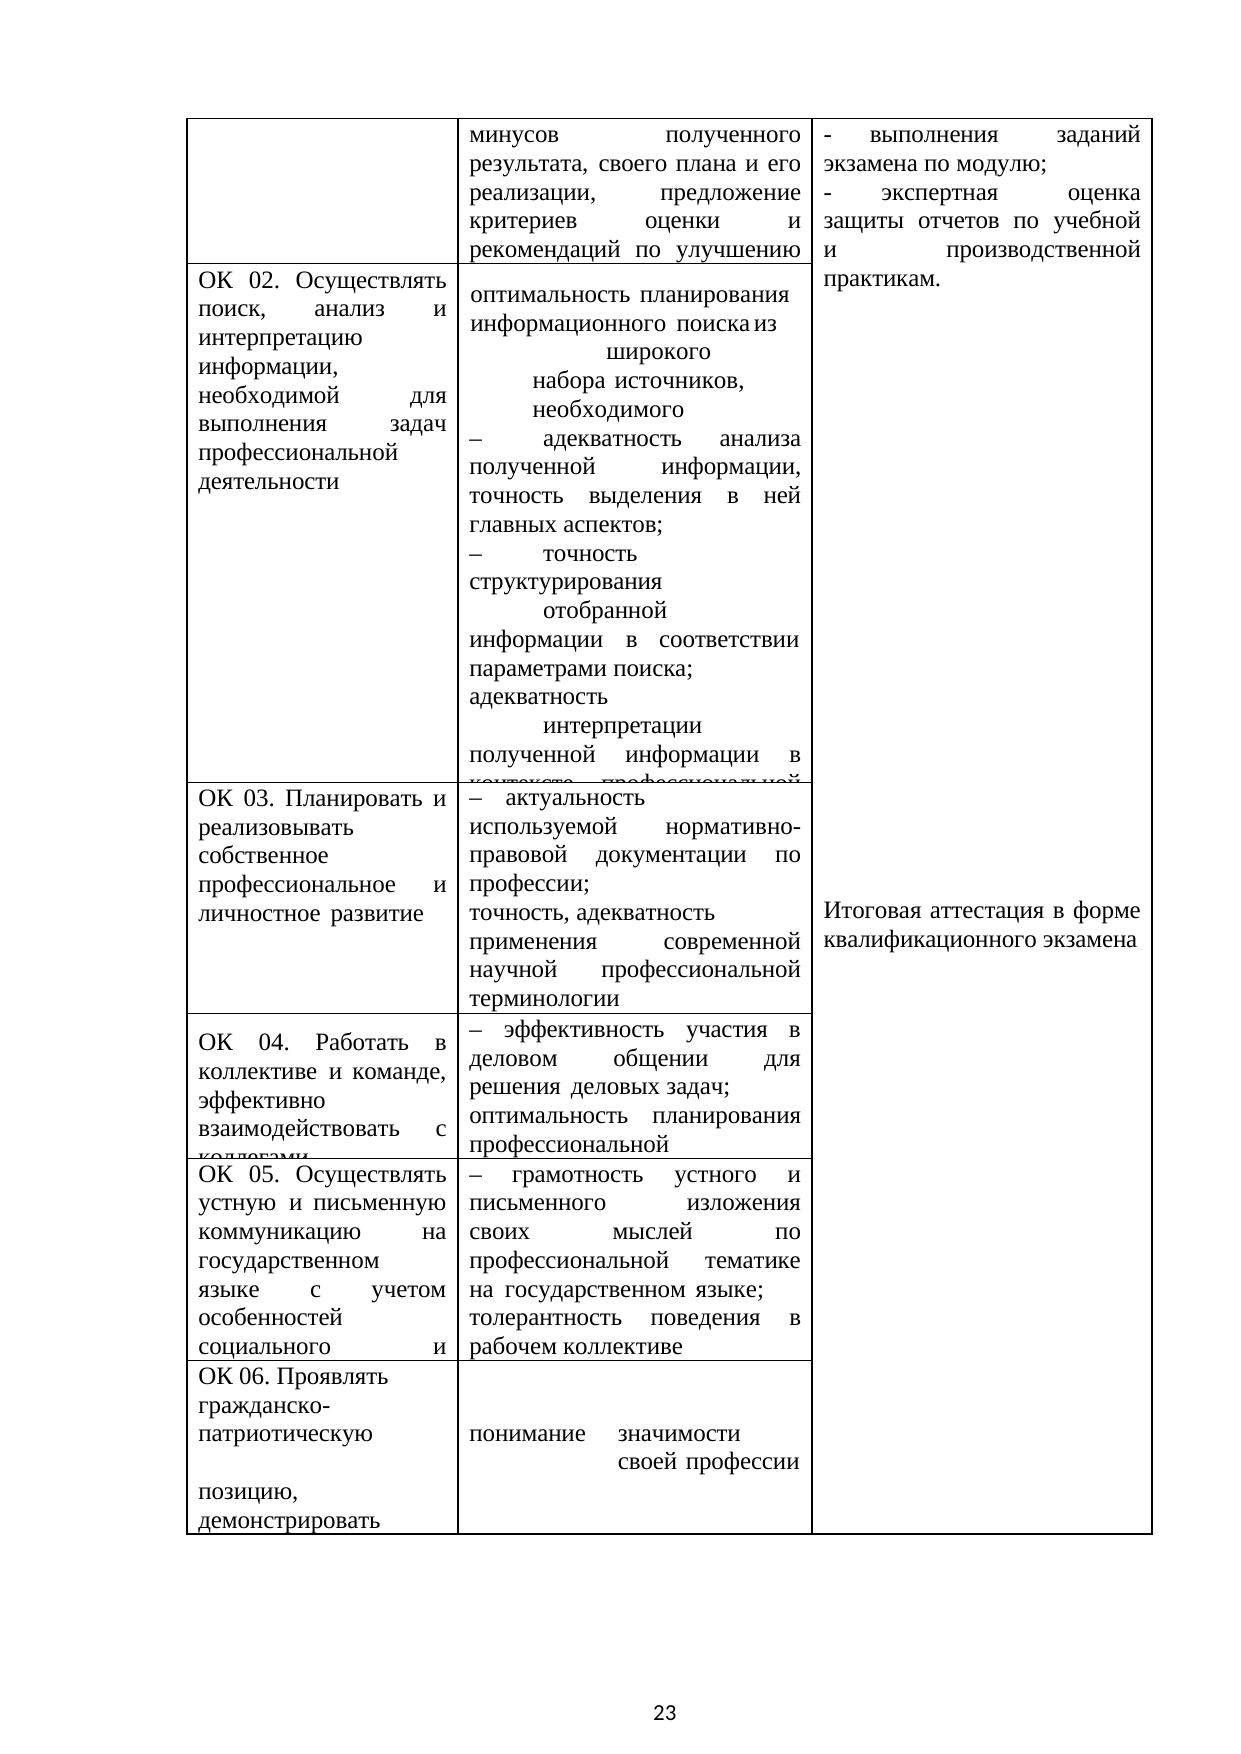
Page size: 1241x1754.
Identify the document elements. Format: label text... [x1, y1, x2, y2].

table_header [188, 119, 457, 263]
table_header выполнения заданий экзамена по модулю; экспертная оценка защиты отчетов по учебной и производственной практикам. Итоговая аттестация в форме квалификационного экзамена [813, 119, 1151, 1533]
table_cell – эффективность участия в деловом общении для решения деловых задач; оптимальность планирования профессиональной деятельность [459, 1014, 811, 1157]
table_cell оптимальность планирования информационного поиска из широкого набора источников, необходимого адекватность анализа полученной информации, точность выделения в ней главных аспектов; точность структурирования отобранной информации в соответствии с параметрами поиска; адекватность интерпретации полученной информации в контексте профессиональной деятельности; [459, 264, 811, 782]
table_cell – грамотность устного и письменного изложения своих мыслей по профессиональной тематике на государственном языке; толерантность поведения в рабочем коллективе [459, 1159, 811, 1360]
table_cell ОК 03. Планировать и реализовывать собственное профессиональное и личностное развитие [188, 783, 457, 1013]
table_cell ОК 06. Проявлять гражданско- патриотическую позицию, демонстрировать осознанное поведение на основе традиционных общечеловеческих ценностей [188, 1361, 457, 1533]
table_header минусов полученного результата, своего плана и его реализации, предложение критериев оценки и рекомендаций по улучшению плана [459, 119, 811, 263]
table_cell понимание значимости своей профессии [459, 1361, 811, 1533]
table_cell ОК 04. Работать в коллективе и команде, эффективно взаимодействовать с коллегами, руководством, клиентами [188, 1014, 457, 1157]
table_cell ОК 02. Осуществлять поиск, анализ и интерпретацию информации, необходимой для выполнения задач профессиональной деятельности [188, 264, 457, 782]
table_cell ОК 05. Осуществлять устную и письменную коммуникацию на государственном языке с учетом особенностей социального и культурного контекста [188, 1159, 457, 1360]
table_cell – актуальность используемой нормативно- правовой документации по профессии; точность, адекватность применения современной научной профессиональной терминологии [459, 783, 811, 1013]
